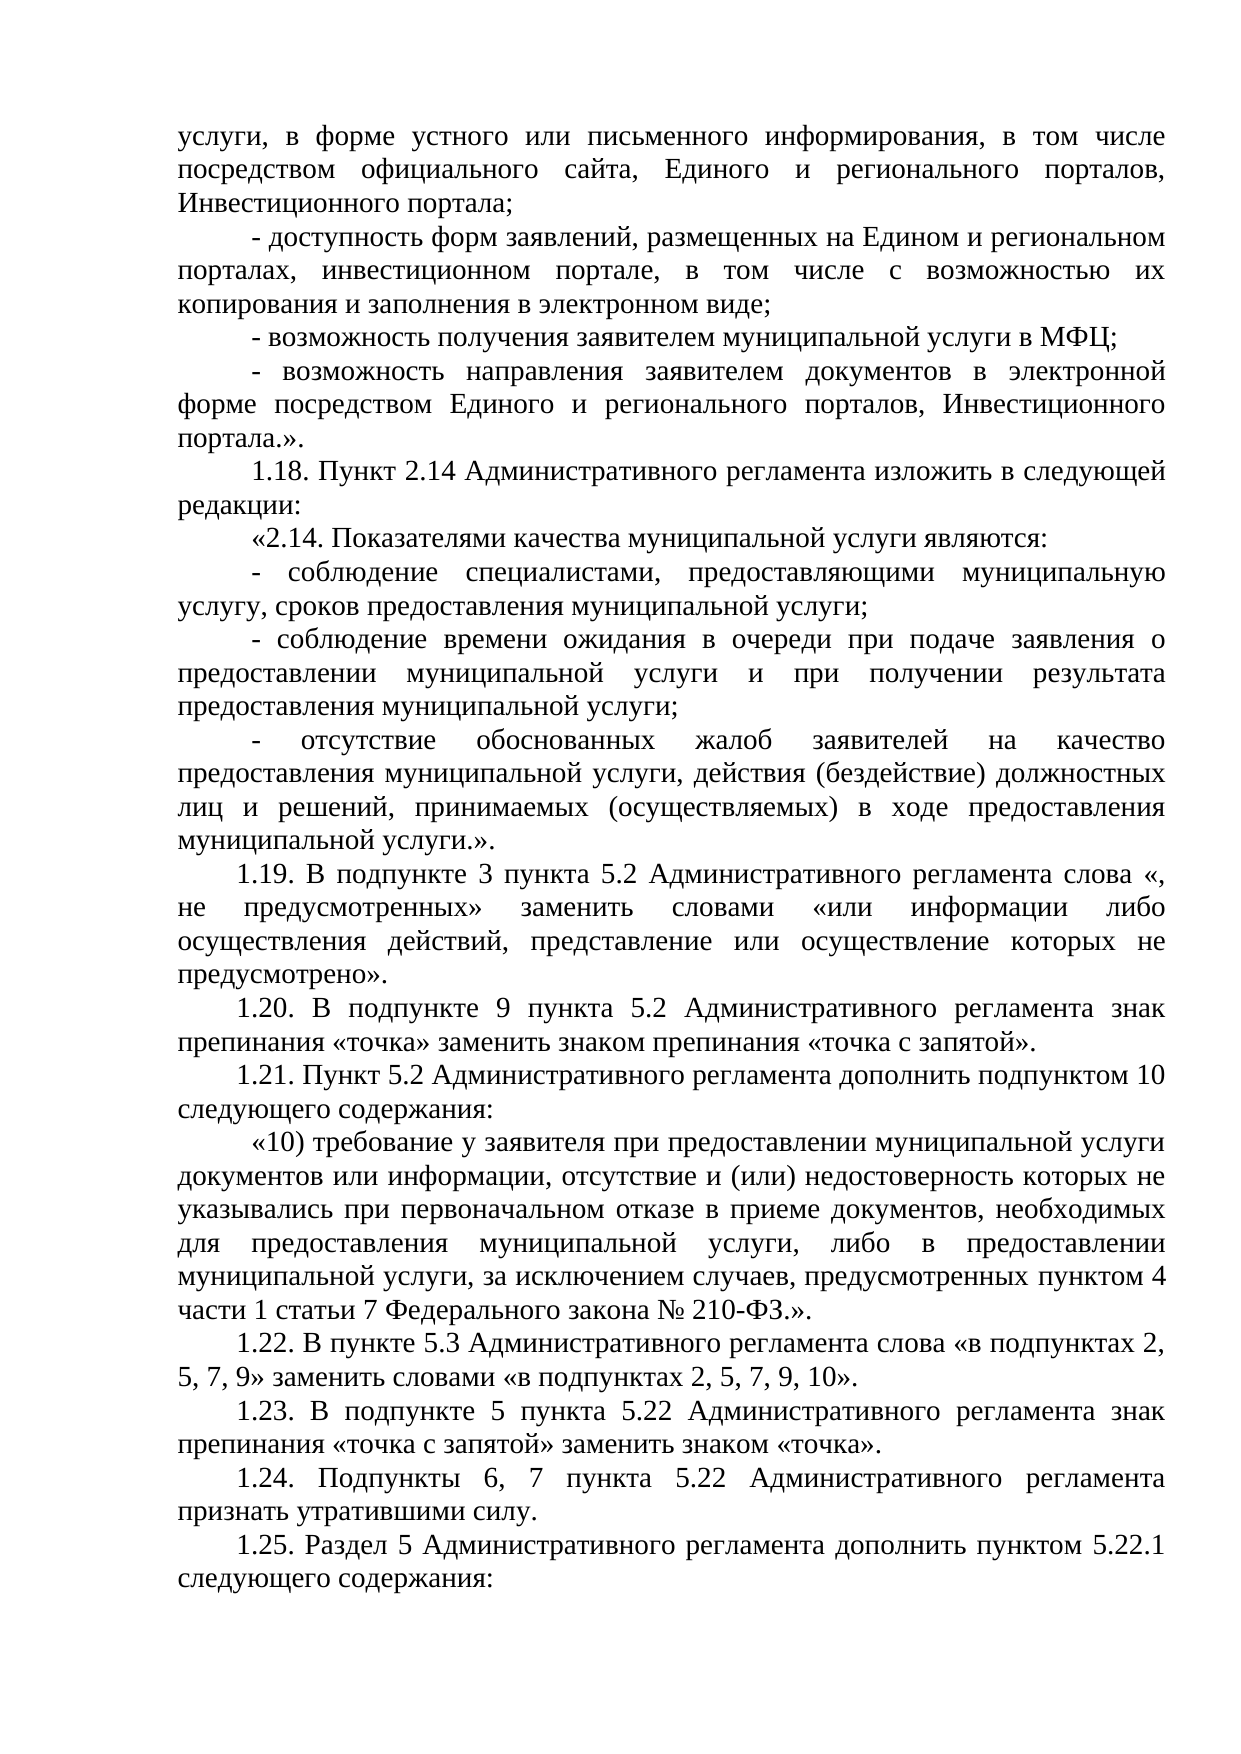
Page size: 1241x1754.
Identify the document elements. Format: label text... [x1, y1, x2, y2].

text - возможность получения заявителем муниципальной услуги в МФЦ; [177, 319, 1166, 353]
text 1.19. В подпункте 3 пункта 5.2 Административного регламента слова «, не предусмотренных» заменить словами «или информации либо осуществления действий, представление или осуществление которых не предусмотрено». [177, 856, 1166, 990]
text 1.18. Пункт 2.14 Административного регламента изложить в следующей редакции: [177, 453, 1166, 521]
text 1.21. Пункт 5.2 Административного регламента дополнить подпунктом 10 следующего содержания: [177, 1057, 1166, 1124]
text - доступность форм заявлений, размещенных на Едином и региональном порталах, инвестиционном портале, в том числе с возможностью их копирования и заполнения в электронном виде; [177, 219, 1166, 319]
text - соблюдение специалистами, предоставляющими муниципальную услугу, сроков предоставления муниципальной услуги; [177, 554, 1166, 621]
text «2.14. Показателями качества муниципальной услуги являются: [177, 521, 1166, 554]
text «10) требование у заявителя при предоставлении муниципальной услуги документов или информации, отсутствие и (или) недостоверность которых не указывались при первоначальном отказе в приеме документов, необходимых для предоставления муниципальной услуги, либо в предоставлении муниципальной услуги, за исключением случаев, предусмотренных пунктом 4 части 1 статьи 7 Федерального закона № 210-ФЗ.». [177, 1124, 1166, 1326]
text 1.23. В подпункте 5 пункта 5.22 Административного регламента знак препинания «точка с запятой» заменить знаком «точка». [177, 1393, 1166, 1460]
text - возможность направления заявителем документов в электронной форме посредством Единого и регионального порталов, Инвестиционного портала.». [177, 353, 1166, 453]
text - соблюдение времени ожидания в очереди при подаче заявления о предоставлении муниципальной услуги и при получении результата предоставления муниципальной услуги; [177, 621, 1166, 722]
text - отсутствие обоснованных жалоб заявителей на качество предоставления муниципальной услуги, действия (бездействие) должностных лиц и решений, принимаемых (осуществляемых) в ходе предоставления муниципальной услуги.». [177, 722, 1166, 856]
text 1.22. В пункте 5.3 Административного регламента слова «в подпунктах 2, 5, 7, 9» заменить словами «в подпунктах 2, 5, 7, 9, 10». [177, 1326, 1166, 1393]
text 1.25. Раздел 5 Административного регламента дополнить пунктом 5.22.1 следующего содержания: [177, 1527, 1166, 1594]
text 1.20. В подпункте 9 пункта 5.2 Административного регламента знак препинания «точка» заменить знаком препинания «точка с запятой». [177, 990, 1166, 1057]
text 1.24. Подпункты 6, 7 пункта 5.22 Административного регламента признать утратившими силу. [177, 1460, 1166, 1527]
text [177, 118, 1166, 219]
